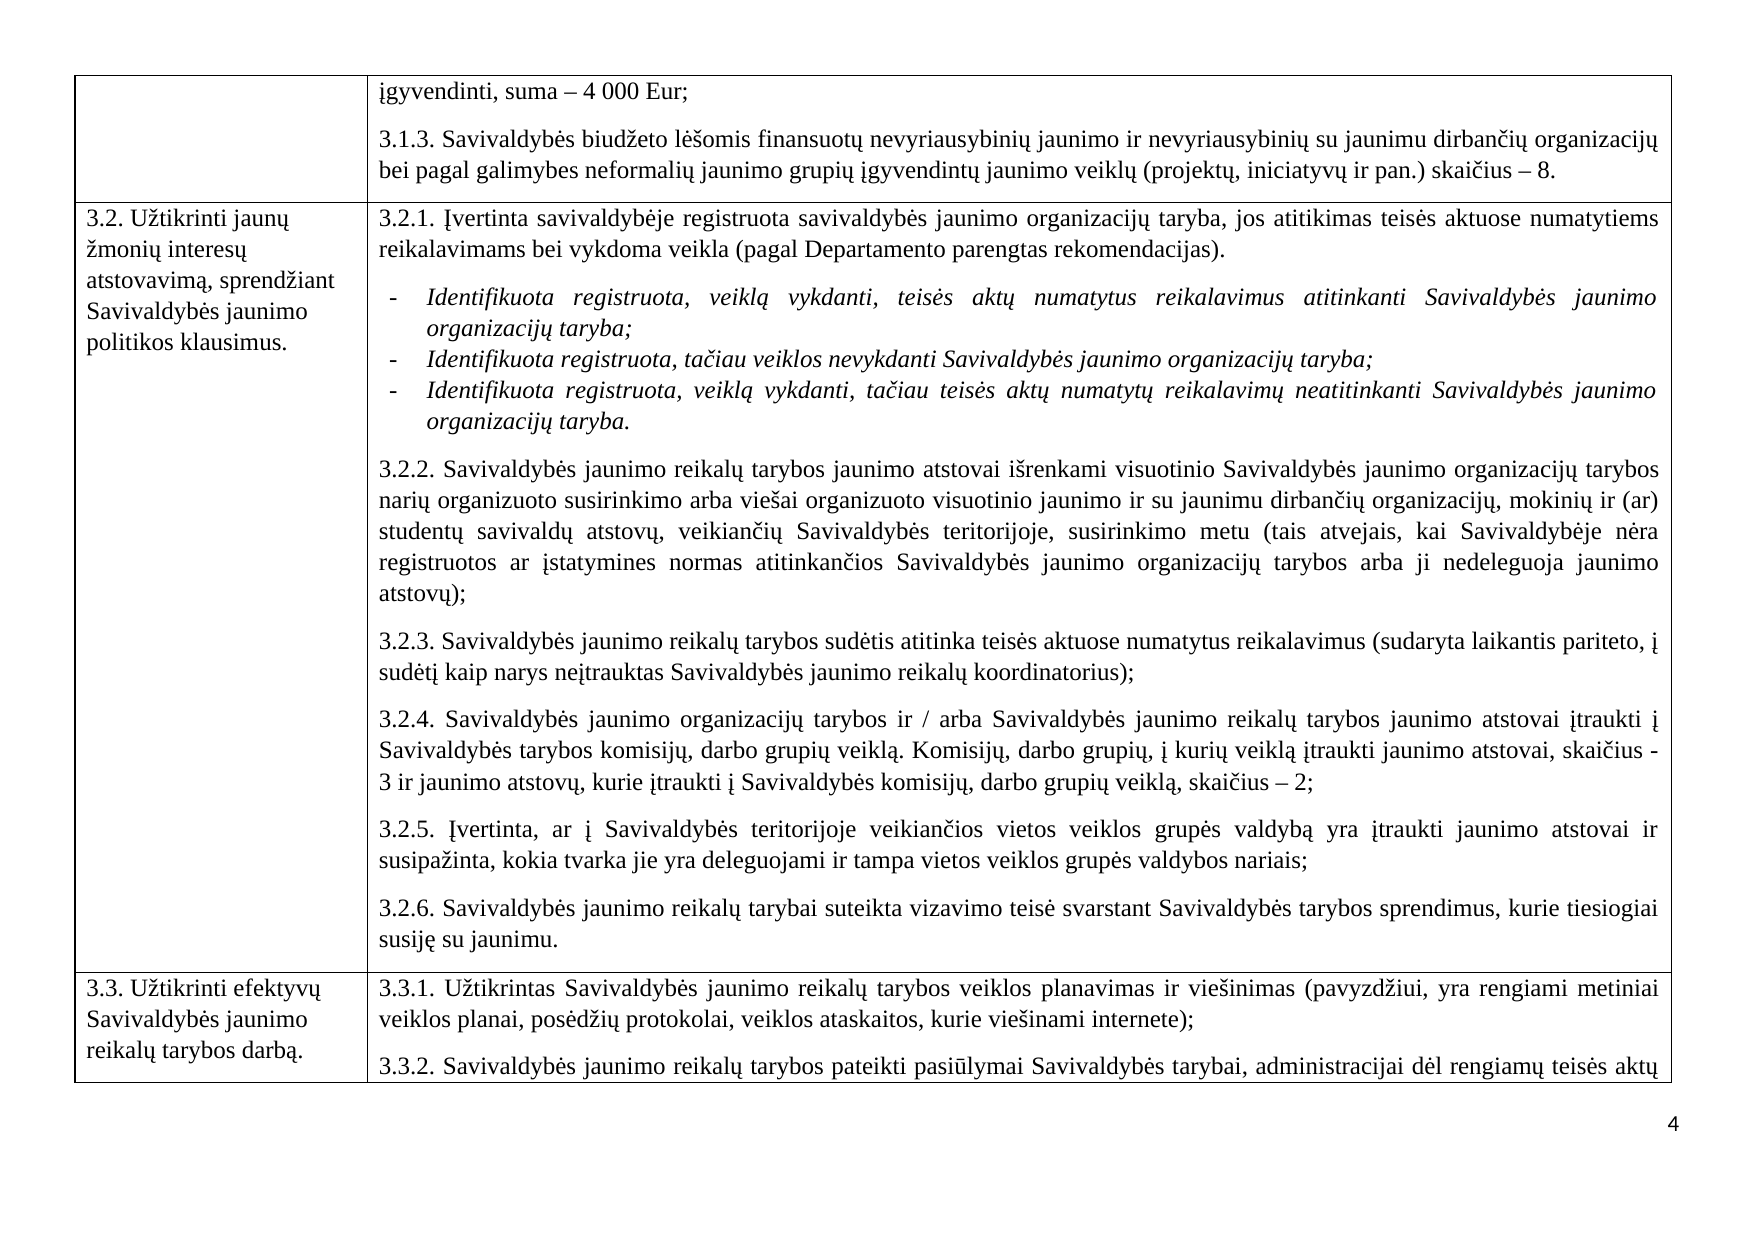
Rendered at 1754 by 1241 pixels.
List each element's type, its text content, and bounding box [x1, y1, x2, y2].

table_cell 3.2. Užtikrinti jaunų žmonių interesų atstovavimą, sprendžiant Savivaldybės jaunimo politikos klausimus. [76, 203, 367, 972]
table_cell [76, 973, 367, 1082]
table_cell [368, 973, 1671, 1082]
table_cell 3.2.1. Įvertinta savivaldybėje registruota savivaldybės jaunimo organizacijų taryba, jos atitikimas teisės aktuose numatytiems reikalavimams bei vykdoma veikla (pagal Departamento parengtas rekomendacijas). Identifikuota registruota, veiklą vykdanti, teisės aktų numatytus reikalavimus atitinkanti Savivaldybės jaunimo organizacijų taryba; Identifikuota registruota, tačiau veiklos nevykdanti Savivaldybės jaunimo organizacijų taryba; Identifikuota registruota, veiklą vykdanti, tačiau teisės aktų numatytų reikalavimų neatitinkanti Savivaldybės jaunimo organizacijų taryba. 3.2.2. Savivaldybės jaunimo reikalų tarybos jaunimo atstovai išrenkami visuotinio Savivaldybės jaunimo organizacijų tarybos narių organizuoto susirinkimo arba viešai organizuoto visuotinio jaunimo ir su jaunimu dirbančių organizacijų, mokinių ir (ar) studentų savivaldų atstovų, veikiančių Savivaldybės teritorijoje, susirinkimo metu (tais atvejais, kai Savivaldybėje nėra registruotos ar įstatymines normas atitinkančios Savivaldybės jaunimo organizacijų tarybos arba ji nedeleguoja jaunimo atstovų); 3.2.3. Savivaldybės jaunimo reikalų tarybos sudėtis atitinka teisės aktuose numatytus reikalavimus (sudaryta laikantis pariteto, į sudėtį kaip narys neįtrauktas Savivaldybės jaunimo reikalų koordinatorius); 3.2.4. Savivaldybės jaunimo organizacijų tarybos ir / arba Savivaldybės jaunimo reikalų tarybos jaunimo atstovai įtraukti į Savivaldybės tarybos komisijų, darbo grupių veiklą. Komisijų, darbo grupių, į kurių veiklą įtraukti jaunimo atstovai, skaičius - 3 ir jaunimo atstovų, kurie įtraukti į Savivaldybės komisijų, darbo grupių veiklą, skaičius – 2; 3.2.5. Įvertinta, ar į Savivaldybės teritorijoje veikiančios vietos veiklos grupės valdybą yra įtraukti jaunimo atstovai ir susipažinta, kokia tvarka jie yra deleguojami ir tampa vietos veiklos grupės valdybos nariais; 3.2.6. Savivaldybės jaunimo reikalų tarybai suteikta vizavimo teisė svarstant Savivaldybės tarybos sprendimus, kurie tiesiogiai susiję su jaunimu. [368, 203, 1671, 972]
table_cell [76, 76, 367, 202]
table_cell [368, 76, 1671, 202]
